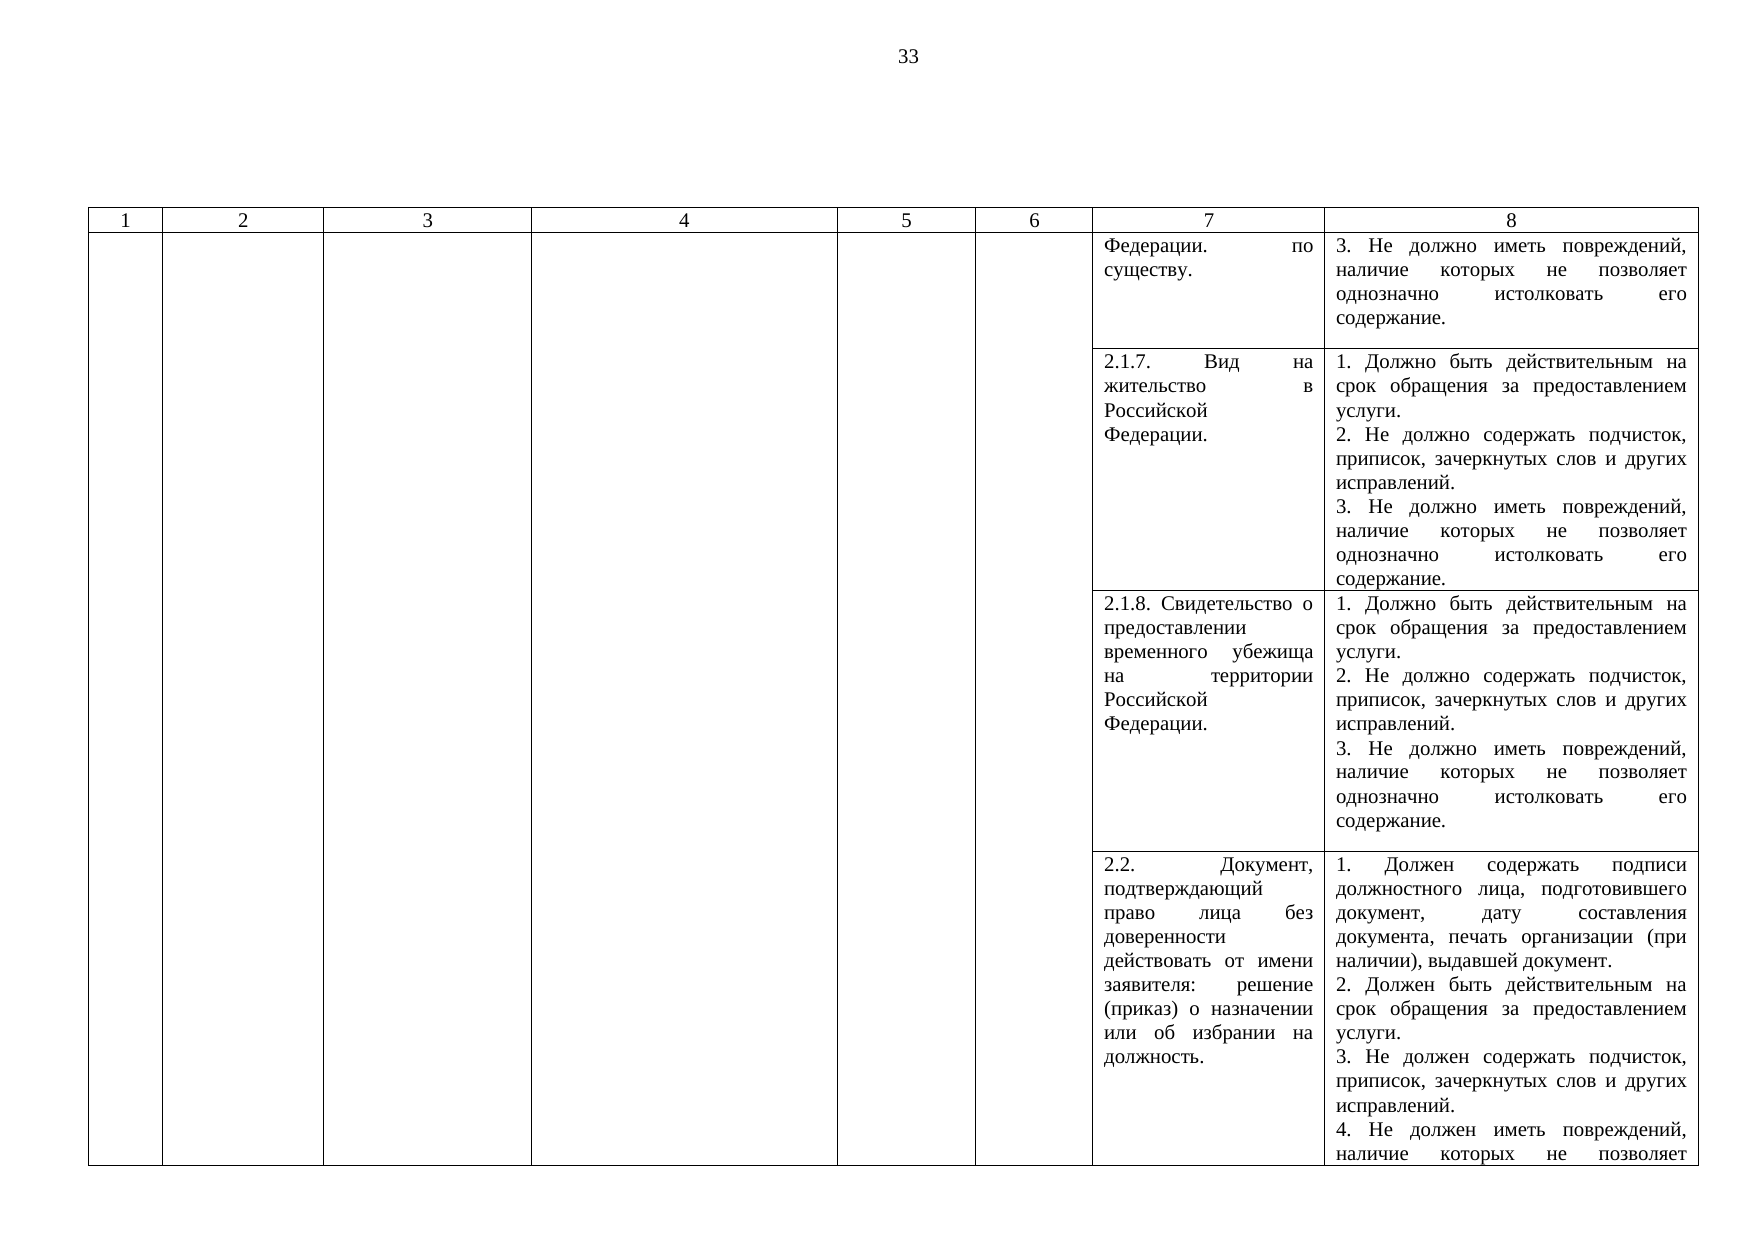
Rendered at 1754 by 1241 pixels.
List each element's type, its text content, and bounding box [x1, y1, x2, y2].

table_header 5 [838, 208, 975, 232]
table_header 1 [89, 208, 162, 232]
table_header 7 [1093, 208, 1324, 232]
table_header 8 [1325, 208, 1698, 232]
table_header 6 [976, 208, 1092, 232]
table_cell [1093, 233, 1324, 348]
table_header 3 [324, 208, 531, 232]
table_header 2 [163, 208, 323, 232]
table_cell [1325, 852, 1698, 1165]
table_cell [1093, 852, 1324, 1165]
table_header 4 [532, 208, 837, 232]
table_cell 2.1.8. Свидетельство о предоставлении временного убежища на территории Российской Федерации. [1093, 591, 1324, 851]
table_cell 2.1.7. Вид на жительство в Российской Федерации. [1093, 349, 1324, 590]
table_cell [1325, 233, 1698, 348]
